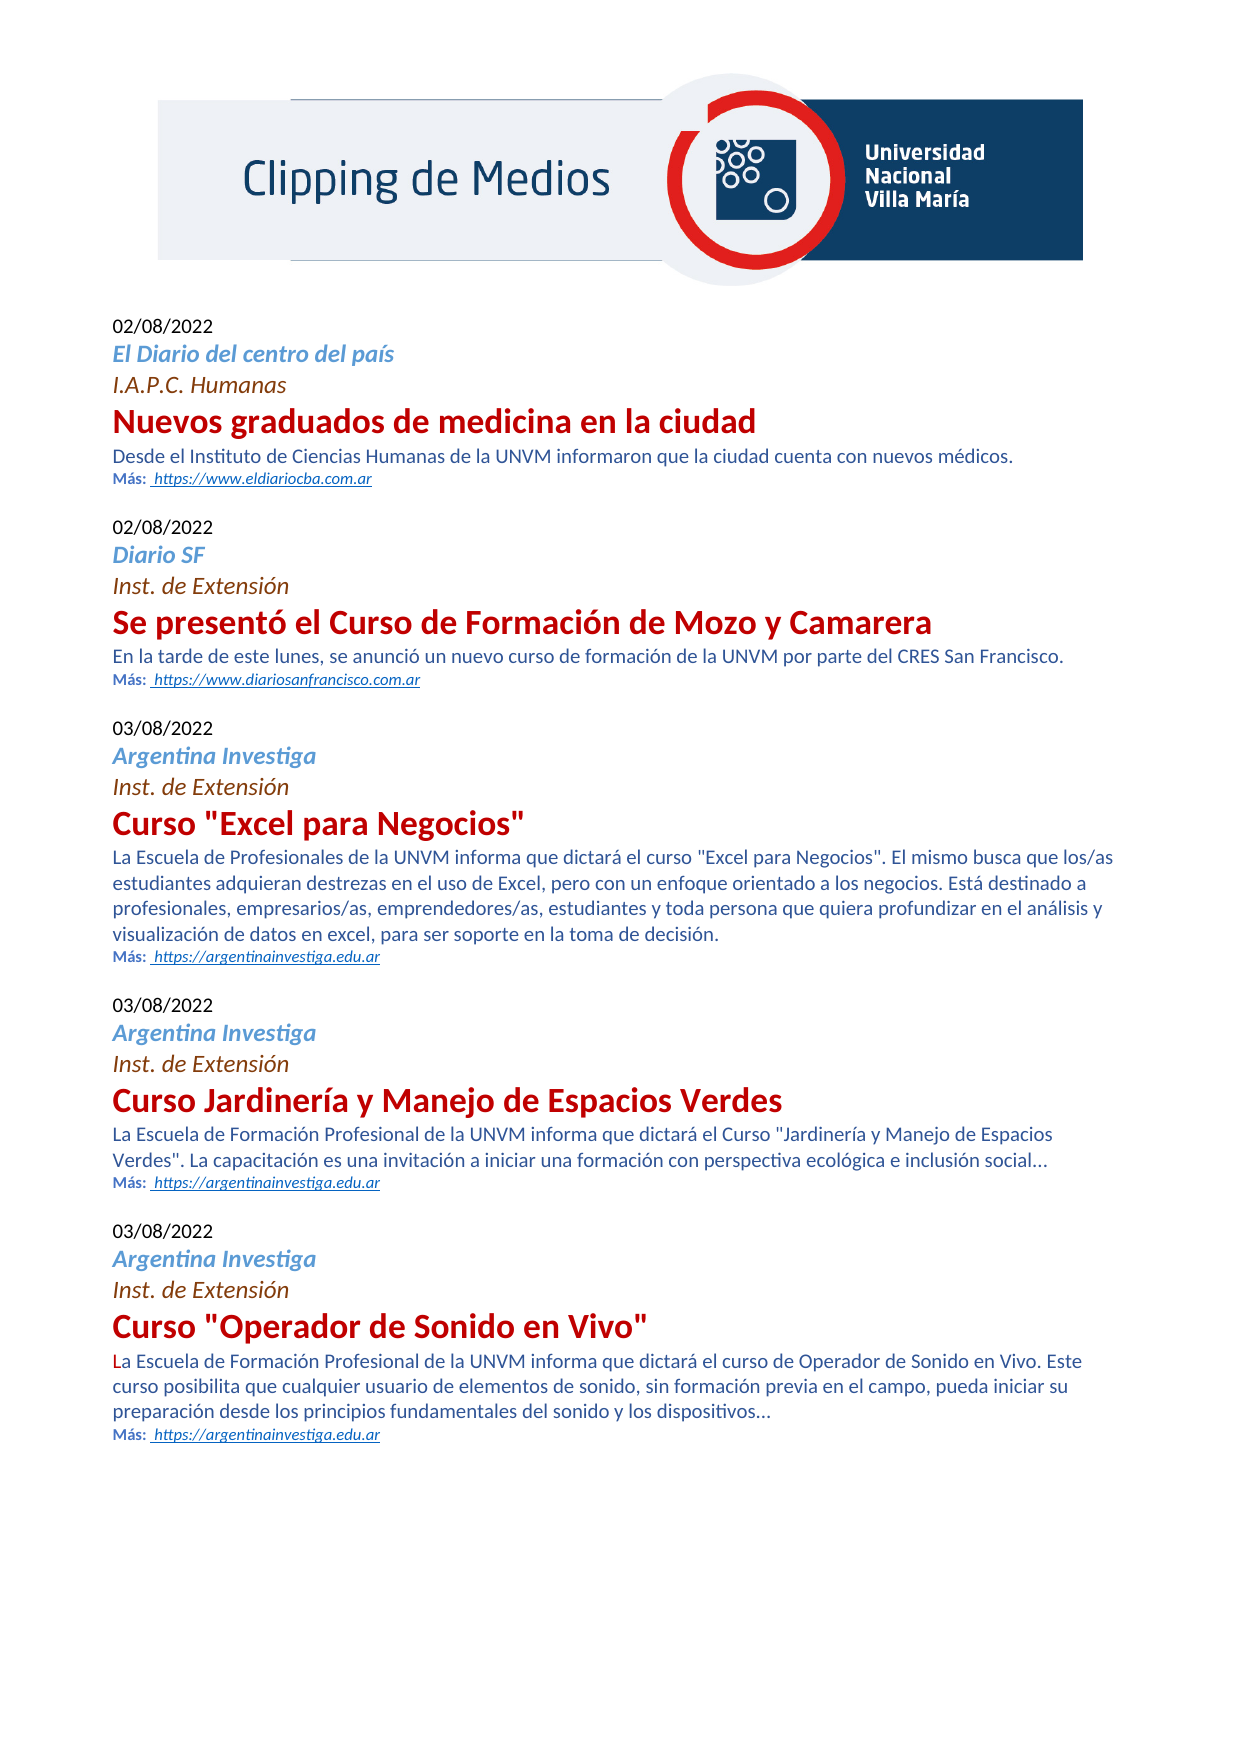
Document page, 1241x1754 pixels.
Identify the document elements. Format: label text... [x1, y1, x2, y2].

text Argentina Investiga [112, 740, 1128, 771]
text La Escuela de Formación Profesional de la UNVM informa que dictará el Curso "Jardinería y Manejo de Espacios Verdes". La capacitación es una invitación a iniciar una formación con perspectiva ecológica e inclusión social... [112, 1122, 1128, 1172]
text Curso "Operador de Sonido en Vivo" [112, 1304, 1128, 1348]
text Inst. de Extensión [112, 771, 1128, 801]
text En la tarde de este lunes, se anunció un nuevo curso de formación de la UNVM por parte del CRES San Francisco. [112, 644, 1128, 669]
text Más: https://argentinainvestiga.edu.ar [112, 946, 1128, 966]
text Más: https://www.eldiariocba.com.ar [112, 468, 1128, 488]
text Nuevos graduados de medicina en la ciudad [112, 399, 1128, 443]
picture [157, 73, 1083, 286]
text Curso "Excel para Negocios" [112, 801, 1128, 844]
text 03/08/2022 [112, 1218, 1128, 1243]
text Más: https://argentinainvestiga.edu.ar [112, 1424, 1128, 1444]
text 02/08/2022 [112, 514, 1128, 539]
text Más: https://argentinainvestiga.edu.ar [112, 1172, 1128, 1193]
text Curso Jardinería y Manejo de Espacios Verdes [112, 1078, 1128, 1122]
text 03/08/2022 [112, 715, 1128, 740]
text 02/08/2022 [112, 313, 1128, 338]
text Más: https://www.diariosanfrancisco.com.ar [112, 669, 1128, 689]
text Se presentó el Curso de Formación de Mozo y Camarera [112, 600, 1128, 644]
text 03/08/2022 [112, 992, 1128, 1017]
text Diario SF [112, 539, 1128, 570]
text Argentina Investiga [112, 1017, 1128, 1048]
text Inst. de Extensión [112, 1274, 1128, 1304]
text La Escuela de Formación Profesional de la UNVM informa que dictará el curso de Operador de Sonido en Vivo. Este curso posibilita que cualquier usuario de elementos de sonido, sin formación previa en el campo, pueda iniciar su preparación desde los principios fundamentales del sonido y los dispositivos... [112, 1348, 1128, 1424]
text Argentina Investiga [112, 1243, 1128, 1274]
text La Escuela de Profesionales de la UNVM informa que dictará el curso "Excel para Negocios". El mismo busca que los/as estudiantes adquieran destrezas en el uso de Excel, pero con un enfoque orientado a los negocios. Está destinado a profesionales, empresarios/as, emprendedores/as, estudiantes y toda persona que quiera profundizar en el análisis y visualización de datos en excel, para ser soporte en la toma de decisión. [112, 844, 1128, 946]
text I.A.P.C. Humanas [112, 369, 1128, 399]
text Inst. de Extensión [112, 570, 1128, 600]
text Desde el Instituto de Ciencias Humanas de la UNVM informaron que la ciudad cuenta con nuevos médicos. [112, 443, 1128, 468]
text Inst. de Extensión [112, 1048, 1128, 1078]
text El Diario del centro del país [112, 338, 1128, 369]
